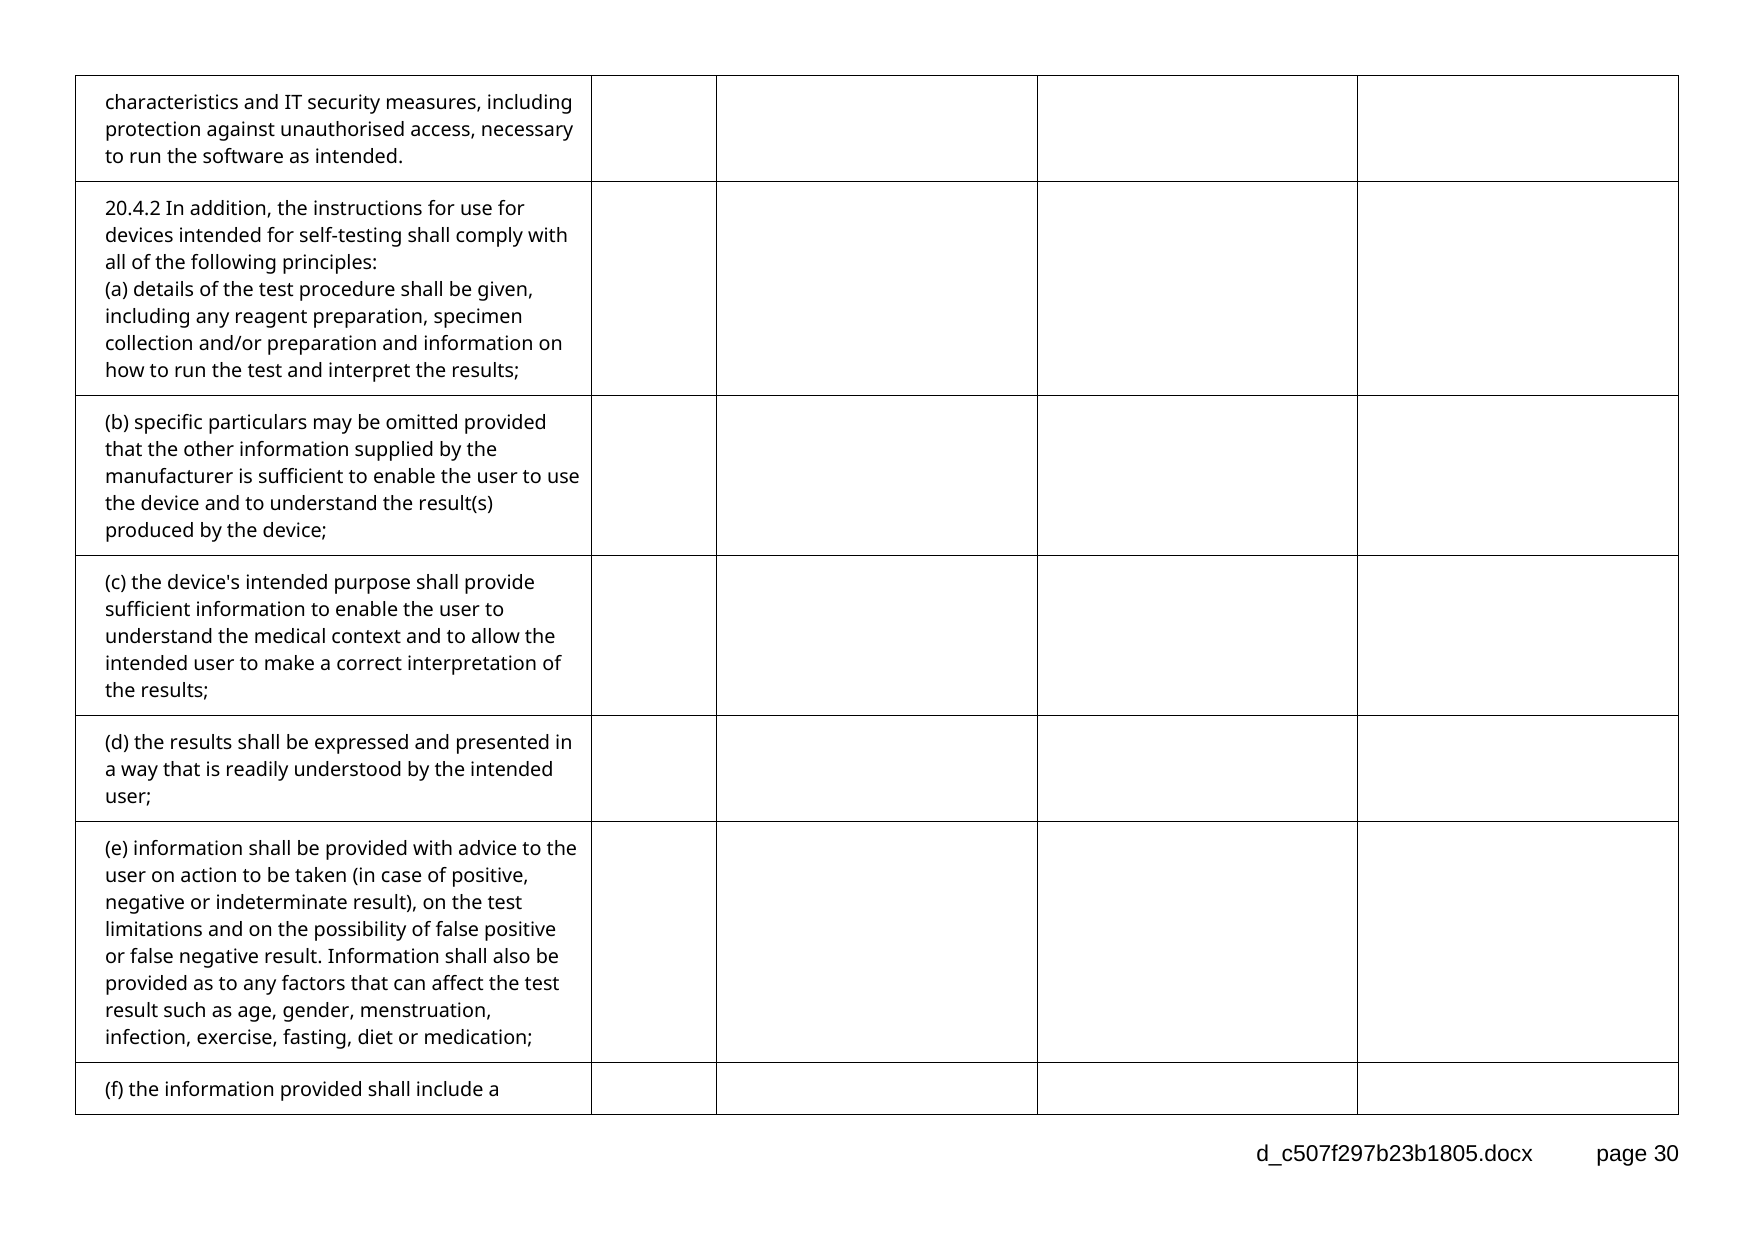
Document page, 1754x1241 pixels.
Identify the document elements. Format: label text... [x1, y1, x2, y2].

table_cell (e) information shall be provided with advice to the user on action to be taken (in case of positive, negative or indeterminate result), on the test limitations and on the possibility of false positive or false negative result. Information shall also be provided as to any factors that can affect the test result such as age, gender, menstruation, infection, exercise, fasting, diet or medication; [76, 822, 591, 1062]
table_cell (d) the results shall be expressed and presented in a way that is readily understood by the intended user; [76, 716, 591, 821]
table_cell [1358, 822, 1678, 1062]
table_cell [717, 396, 1037, 555]
table_cell [1358, 556, 1678, 715]
table_cell [1358, 396, 1678, 555]
table_cell [1038, 182, 1357, 395]
table_cell [1358, 1063, 1678, 1114]
table_cell [592, 182, 716, 395]
table_cell [717, 822, 1037, 1062]
table_cell (b) specific particulars may be omitted provided that the other information supplied by the manufacturer is sufficient to enable the user to use the device and to understand the result(s) produced by the device; [76, 396, 591, 555]
table_cell [592, 76, 716, 181]
table_cell [1358, 182, 1678, 395]
table_cell [717, 1063, 1037, 1114]
table_cell [1038, 822, 1357, 1062]
table_cell [1038, 396, 1357, 555]
table_cell [592, 822, 716, 1062]
table_cell [717, 182, 1037, 395]
table_cell [1038, 76, 1357, 181]
table_cell [1358, 76, 1678, 181]
table_cell [592, 716, 716, 821]
table_cell [717, 716, 1037, 821]
table_cell [1038, 716, 1357, 821]
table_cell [76, 1063, 591, 1114]
table_cell [1038, 1063, 1357, 1114]
table_cell [1038, 556, 1357, 715]
table_cell [592, 1063, 716, 1114]
table_cell [592, 396, 716, 555]
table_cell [76, 76, 591, 181]
table_cell 20.4.2 In addition, the instructions for use for devices intended for self-testing shall comply with all of the following principles: (a) details of the test procedure shall be given, including any reagent preparation, specimen collection and/or preparation and information on how to run the test and interpret the results; [76, 182, 591, 395]
table_cell [717, 556, 1037, 715]
table_cell [592, 556, 716, 715]
table_cell [1358, 716, 1678, 821]
table_cell [717, 76, 1037, 181]
table_cell (c) the device's intended purpose shall provide sufficient information to enable the user to understand the medical context and to allow the intended user to make a correct interpretation of the results; [76, 556, 591, 715]
